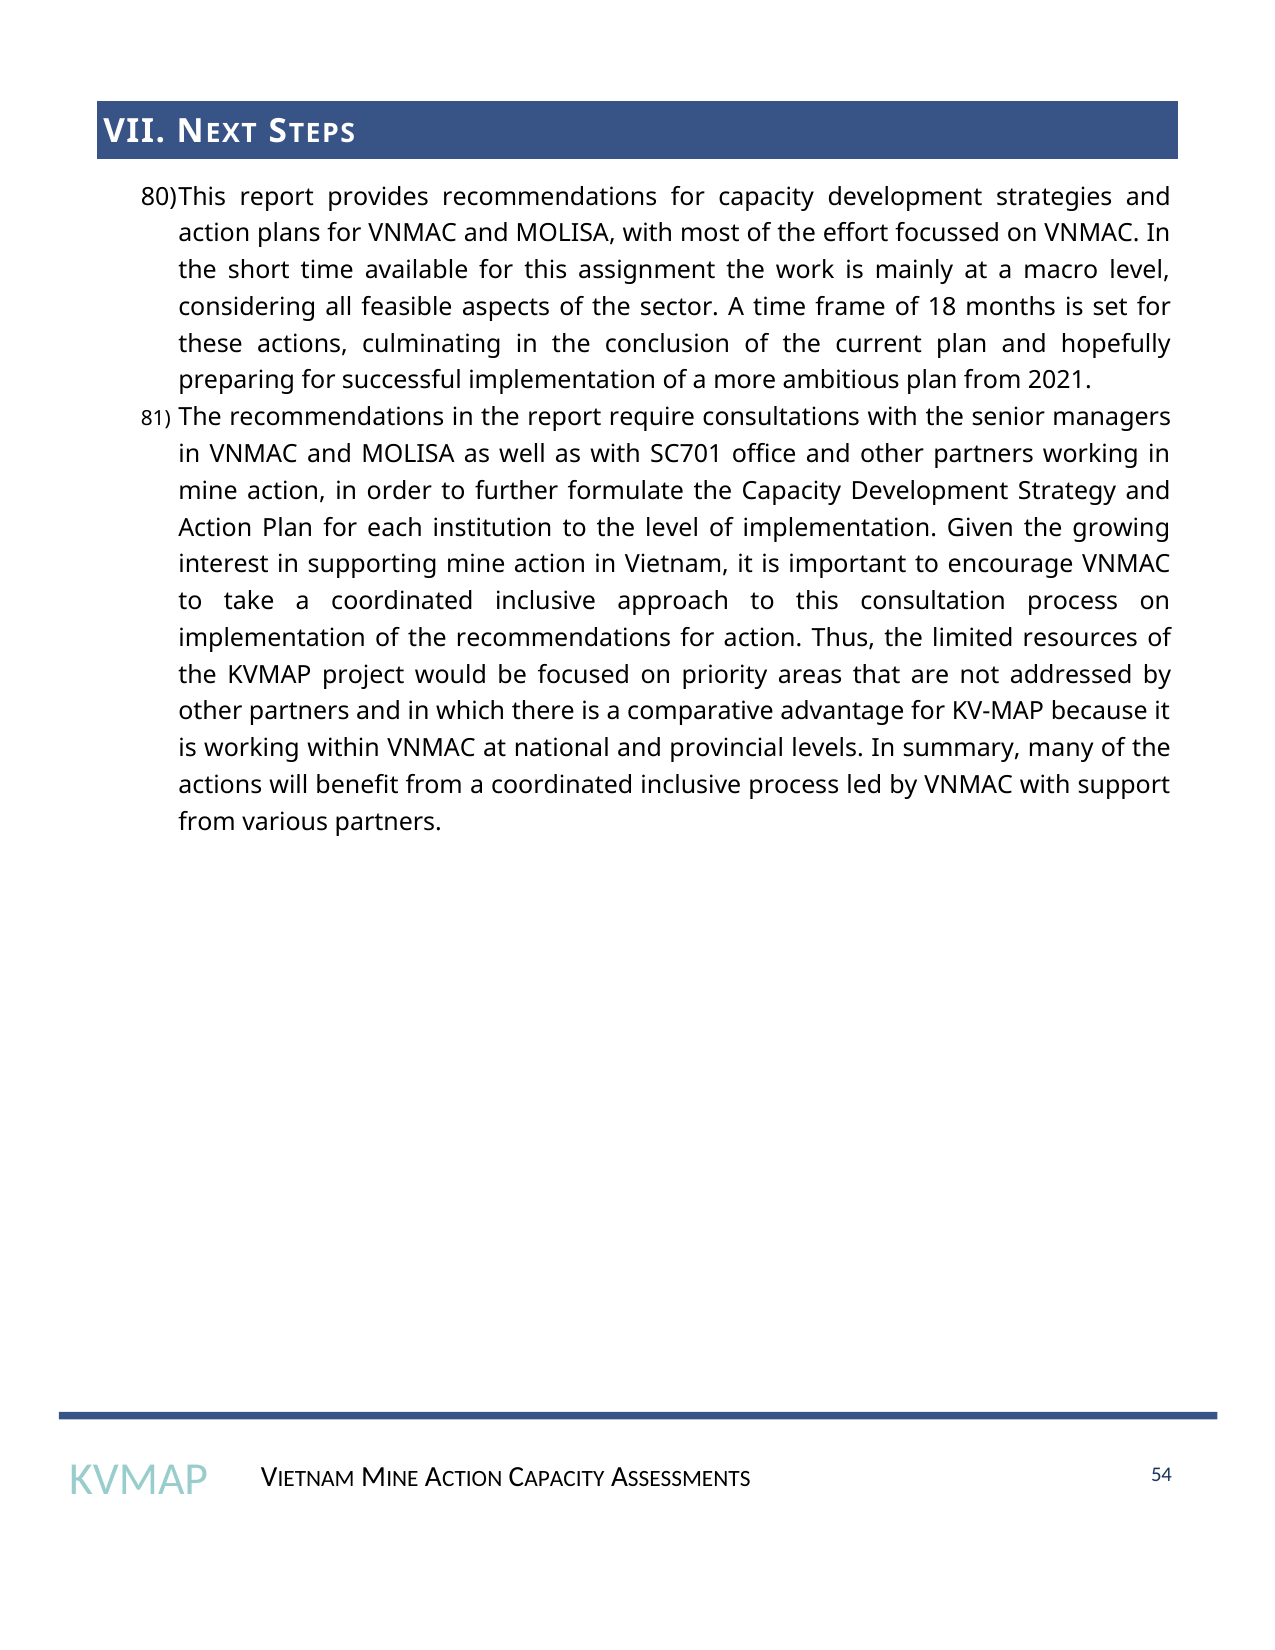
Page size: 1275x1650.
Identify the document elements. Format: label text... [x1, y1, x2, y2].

list This report provides recommendations for capacity development strategies and action plans for VNMAC and MOLISA, with most of the effort focussed on VNMAC. In the short time available for this assignment the work is mainly at a macro level, considering all feasible aspects of the sector. A time frame of 18 months is set for these actions, culminating in the conclusion of the current plan and hopefully preparing for successful implementation of a more ambitious plan from 2021. [141, 178, 1172, 396]
list The recommendations in the report require consultations with the senior managers in VNMAC and MOLISA as well as with SC701 office and other partners working in mine action, in order to further formulate the Capacity Development Strategy and Action Plan for each institution to the level of implementation. Given the growing interest in supporting mine action in Vietnam, it is important to encourage VNMAC to take a coordinated inclusive approach to this consultation process on implementation of the recommendations for action. Thus, the limited resources of the KVMAP project would be focused on priority areas that are not addressed by other partners and in which there is a comparative advantage for KV-MAP because it is working within VNMAC at national and provincial levels. In summary, many of the actions will benefit from a coordinated inclusive process led by VNMAC with support from various partners. [141, 399, 1172, 837]
subtitle VII. Next Steps [103, 107, 1172, 153]
